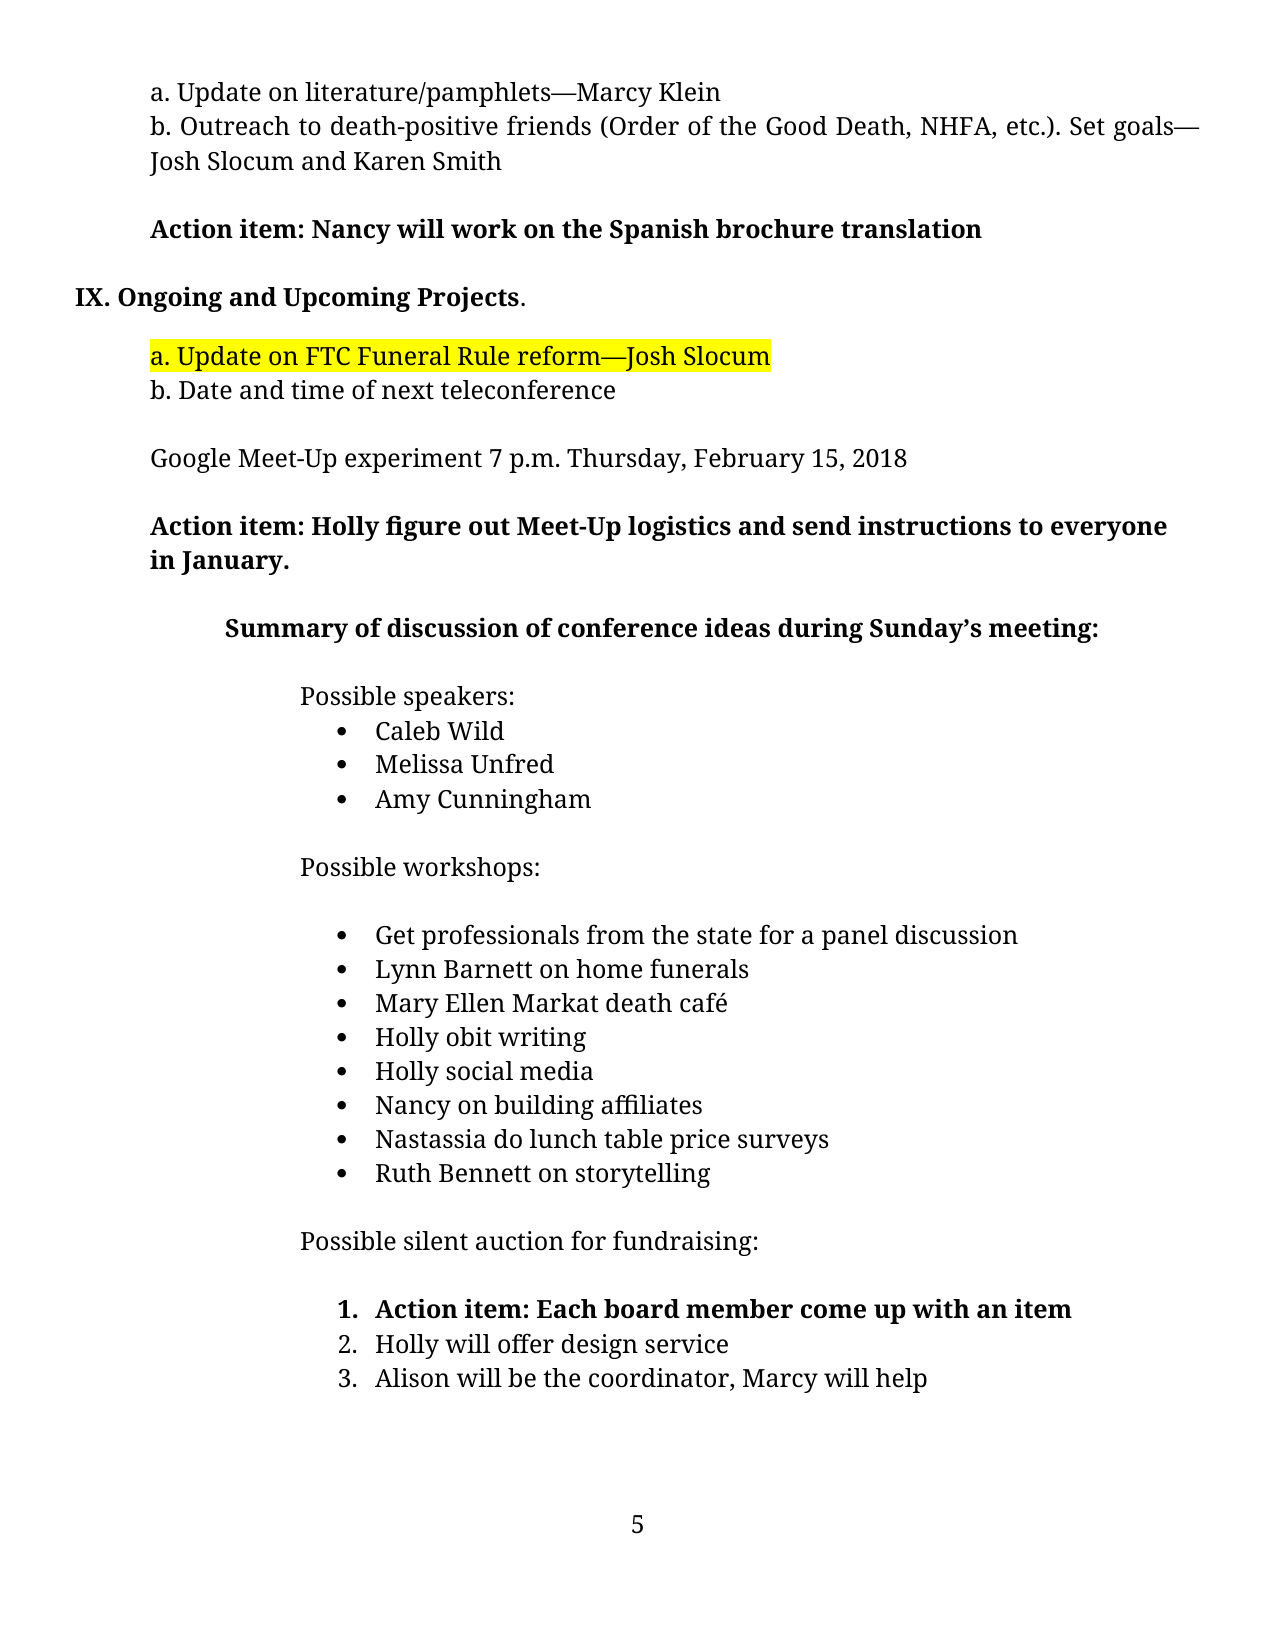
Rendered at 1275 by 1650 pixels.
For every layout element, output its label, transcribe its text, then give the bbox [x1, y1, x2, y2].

subtitle a. Update on FTC Funeral Rule reform—Josh Slocum b. Date and time of next teleconference [150, 338, 1200, 407]
list Amy Cunningham [337, 781, 1200, 815]
list Nancy on building affiliates [337, 1088, 1200, 1122]
text Summary of discussion of conference ideas during Sunday’s meeting: [225, 611, 1200, 645]
list Ruth Bennett on storytelling [337, 1156, 1200, 1190]
text a. Update on literature/pamphlets—Marcy Klein [75, 75, 1200, 109]
list Melissa Unfred [337, 747, 1200, 781]
list Holly social media [337, 1054, 1200, 1088]
list Get professionals from the state for a panel discussion [337, 917, 1200, 952]
list Holly obit writing [337, 1020, 1200, 1054]
text Google Meet-Up experiment 7 p.m. Thursday, February 15, 2018 [150, 441, 1200, 475]
list Caleb Wild [337, 713, 1200, 747]
list Holly will offer design service [337, 1326, 1200, 1360]
text Action item: Nancy will work on the Spanish brochure translation [150, 211, 1200, 245]
list Alison will be the coordinator, Marcy will help [337, 1360, 1200, 1394]
text Possible silent auction for fundraising: [300, 1190, 1200, 1258]
text Possible speakers: [300, 679, 1200, 713]
text Possible workshops: [300, 849, 1200, 917]
list Mary Ellen Markat death café [337, 986, 1200, 1020]
list Nastassia do lunch table price surveys [337, 1122, 1200, 1156]
text Action item: Holly figure out Meet-Up logistics and send instructions to everyone in January. [150, 509, 1200, 577]
list Action item: Each board member come up with an item [337, 1292, 1200, 1326]
text IX. Ongoing and Upcoming Projects. [75, 279, 1200, 313]
text b. Outreach to death-positive friends (Order of the Good Death, NHFA, etc.). Set goals—Josh Slocum and Karen Smith [150, 109, 1200, 177]
list Lynn Barnett on home funerals [337, 952, 1200, 986]
